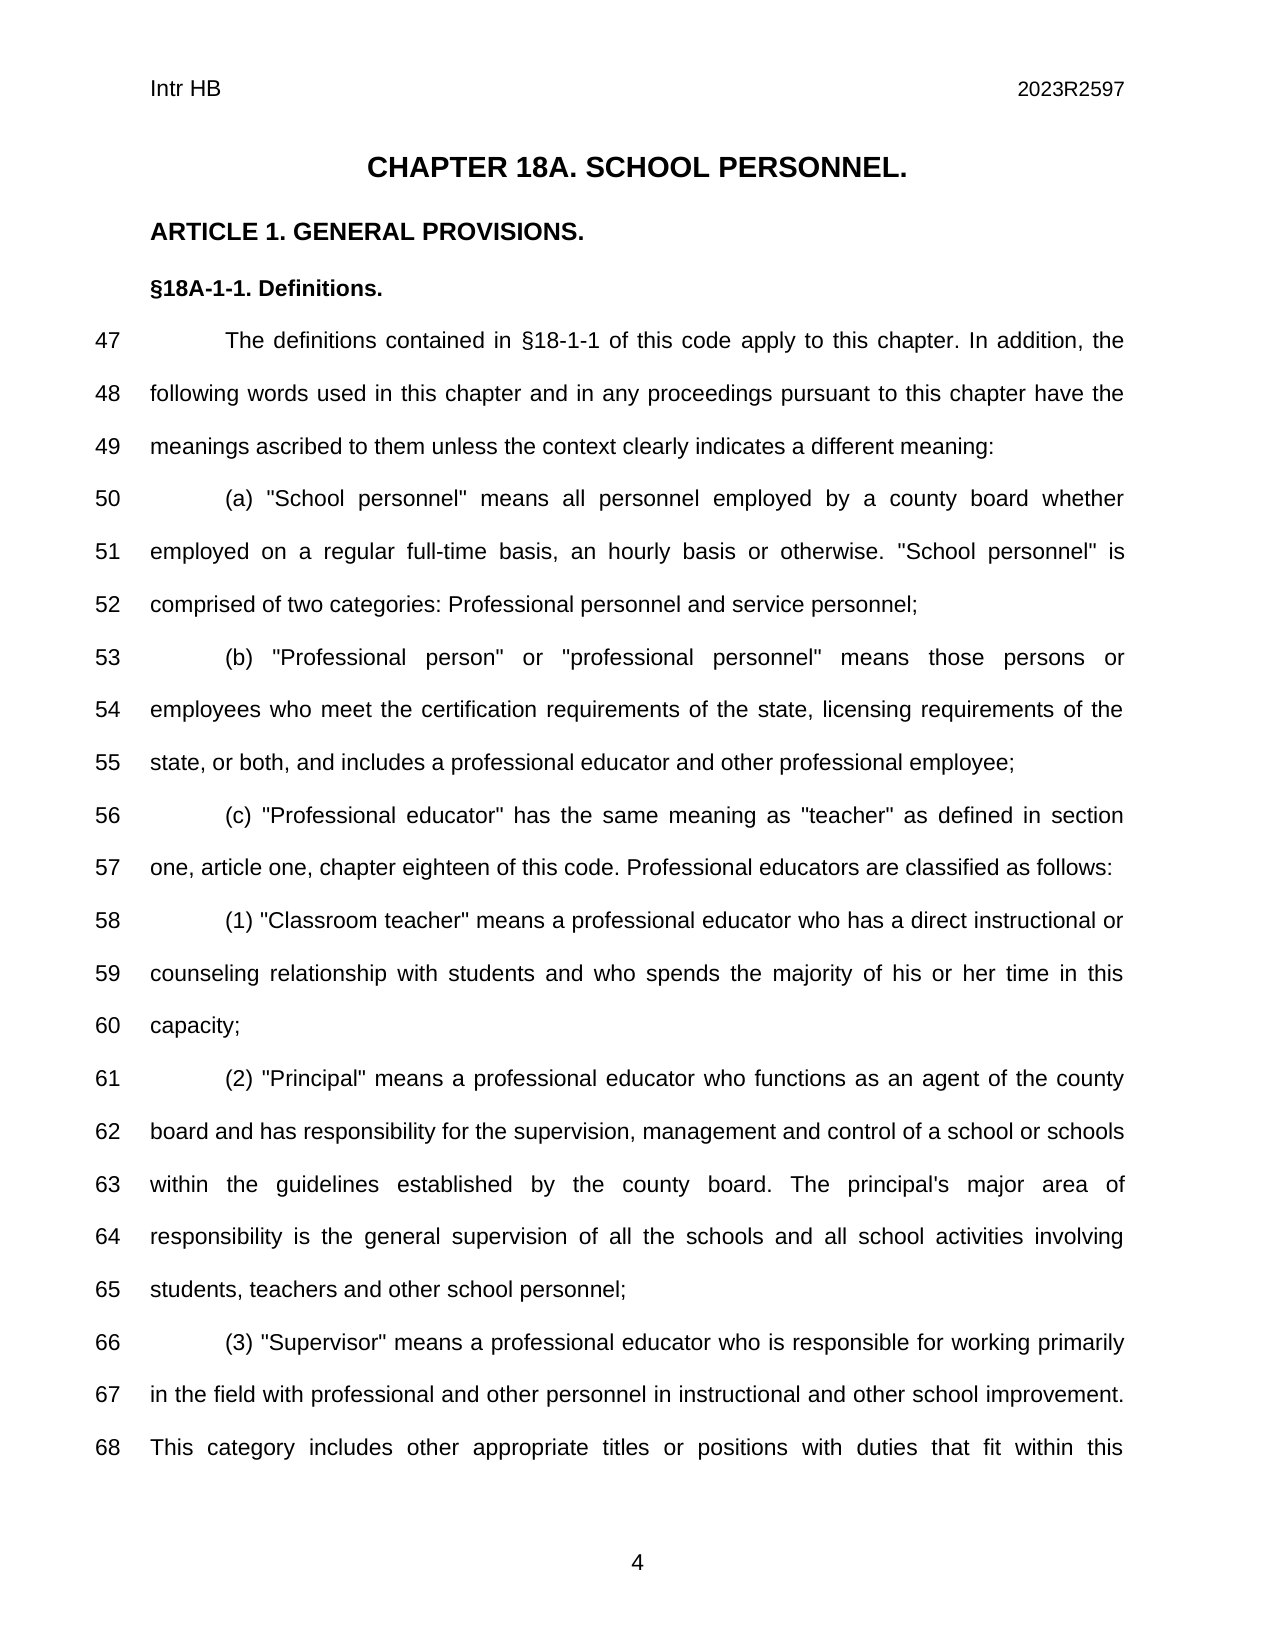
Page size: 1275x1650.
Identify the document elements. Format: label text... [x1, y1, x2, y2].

subtitle CHAPTER 18A. SCHOOL PERSONNEL. [150, 150, 1125, 183]
text (b) Professional person or "professional personnel" means those persons or employees who meet the certification requirements of the state, licensing requirements of the state, or both, and includes a professional educator and other professional employee; [150, 643, 1125, 775]
subtitle §18A-1-1. Definitions. [150, 274, 1125, 301]
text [150, 1329, 1125, 1461]
text (2) "Principal" means a professional educator who functions as an agent of the county board and has responsibility for the supervision, management and control of a school or schools within the guidelines established by the county board. The principals major area of responsibility is the general supervision of all the schools and all school activities involving students, teachers and other school personnel; [150, 1065, 1125, 1302]
text The definitions contained in §18-1-1 of this code apply to this chapter. In addition, the following words used in this chapter and in any proceedings pursuant to this chapter have the meanings ascribed to them unless the context clearly indicates a different meaning: [150, 327, 1125, 459]
subtitle ARTICLE 1. GENERAL PROVISIONS. [150, 217, 1125, 246]
text (a) "School personnel" means all personnel employed by a county board whether employed on a regular full-time basis, an hourly basis or otherwise. School personnel is comprised of two categories: Professional personnel and service personnel; [150, 485, 1125, 617]
text (c) "Professional educator" has the same meaning as "teacher" as defined in section one, article one, chapter eighteen of this code. Professional educators are classified as follows: [150, 802, 1125, 881]
text (1) "Classroom teacher" means a professional educator who has a direct instructional or counseling relationship with students and who spends the majority of his or her time in this capacity; [150, 907, 1125, 1039]
